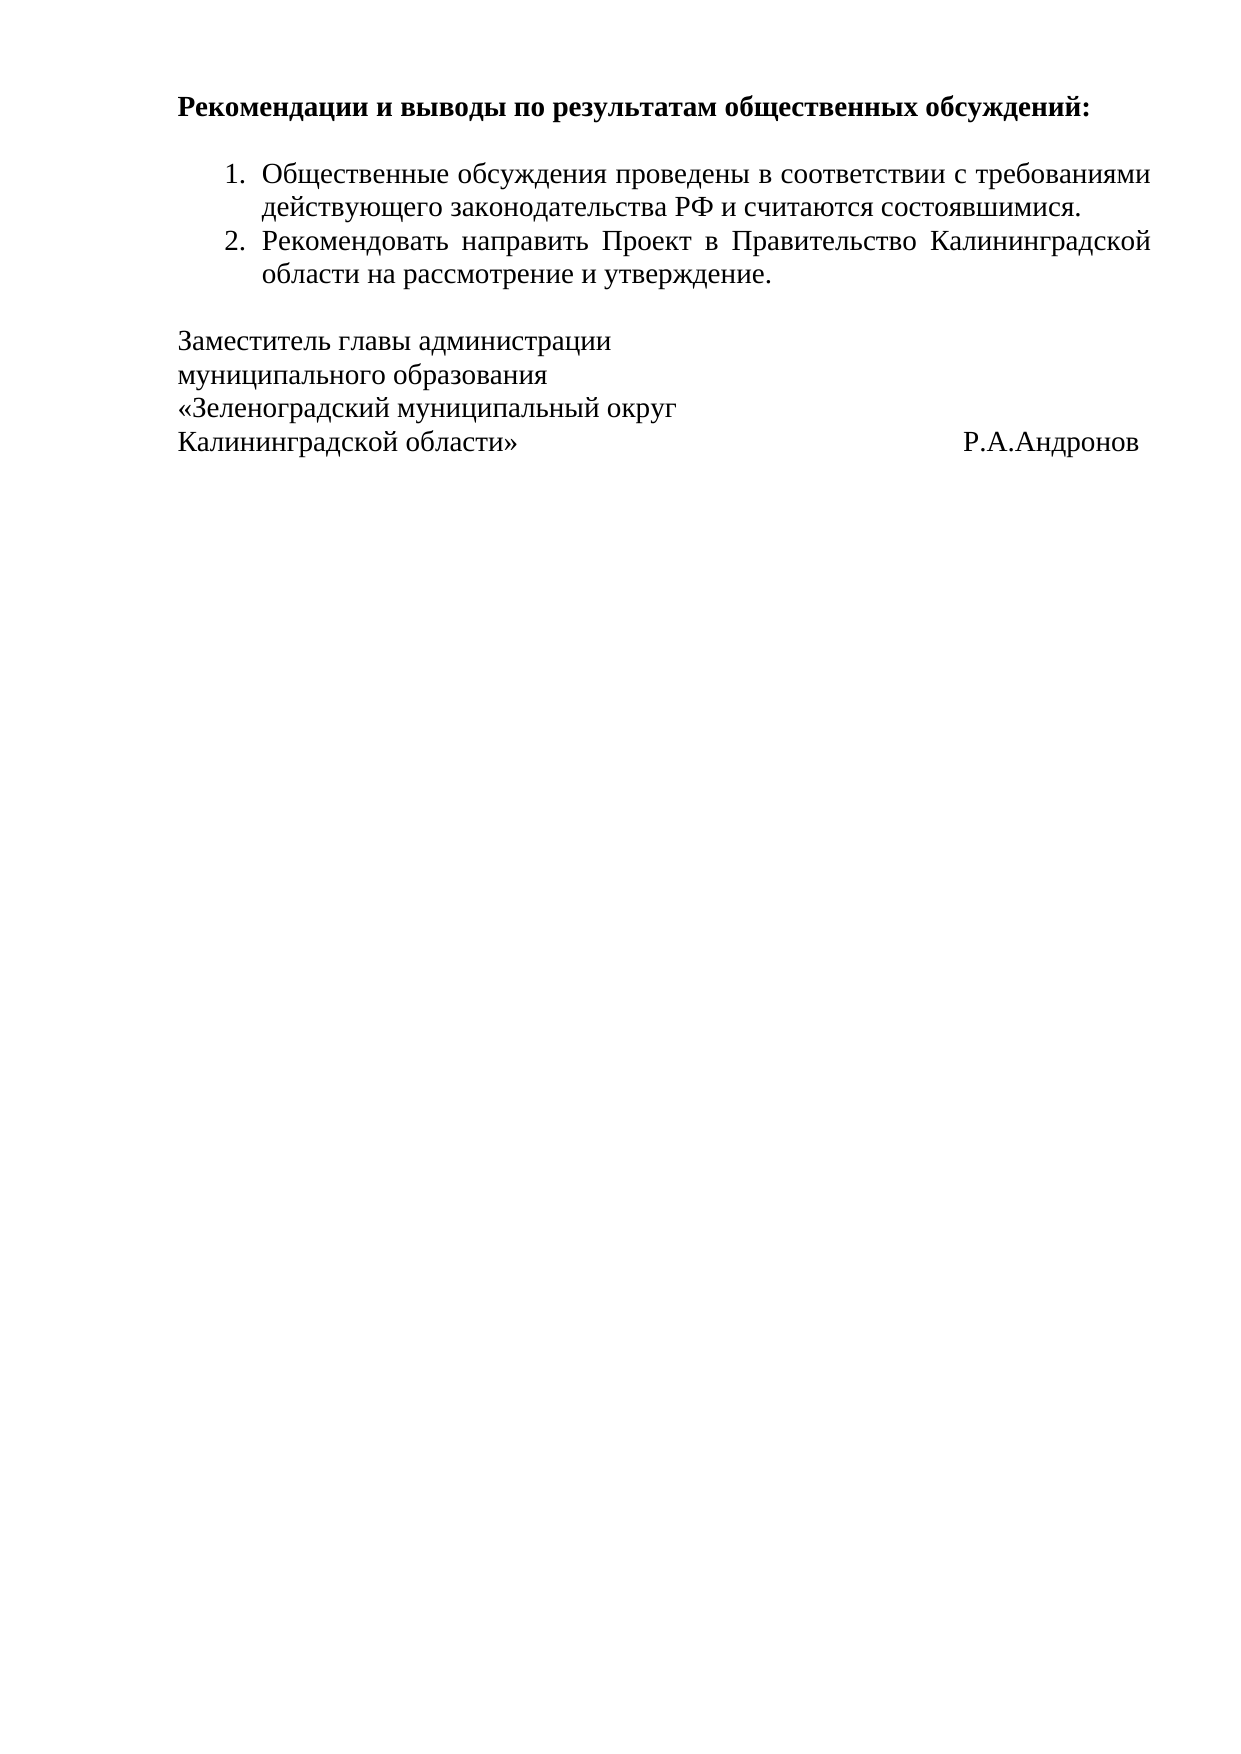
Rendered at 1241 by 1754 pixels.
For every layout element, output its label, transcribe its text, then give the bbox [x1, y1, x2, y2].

text Рекомендации и выводы по результатам общественных обсуждений: [177, 89, 1152, 122]
list Общественные обсуждения проведены в соответствии с требованиями действующего законодательства РФ и считаются состоявшимися. [224, 156, 1152, 223]
text муниципального образования [177, 357, 1152, 391]
text Калининградской области» Р.А.Андронов [177, 424, 1152, 458]
text «Зеленоградский муниципальный округ [177, 391, 1152, 424]
text Заместитель главы администрации [177, 323, 1152, 357]
list Рекомендовать направить Проект в Правительство Калининградской области на рассмотрение и утверждение. [224, 223, 1152, 290]
